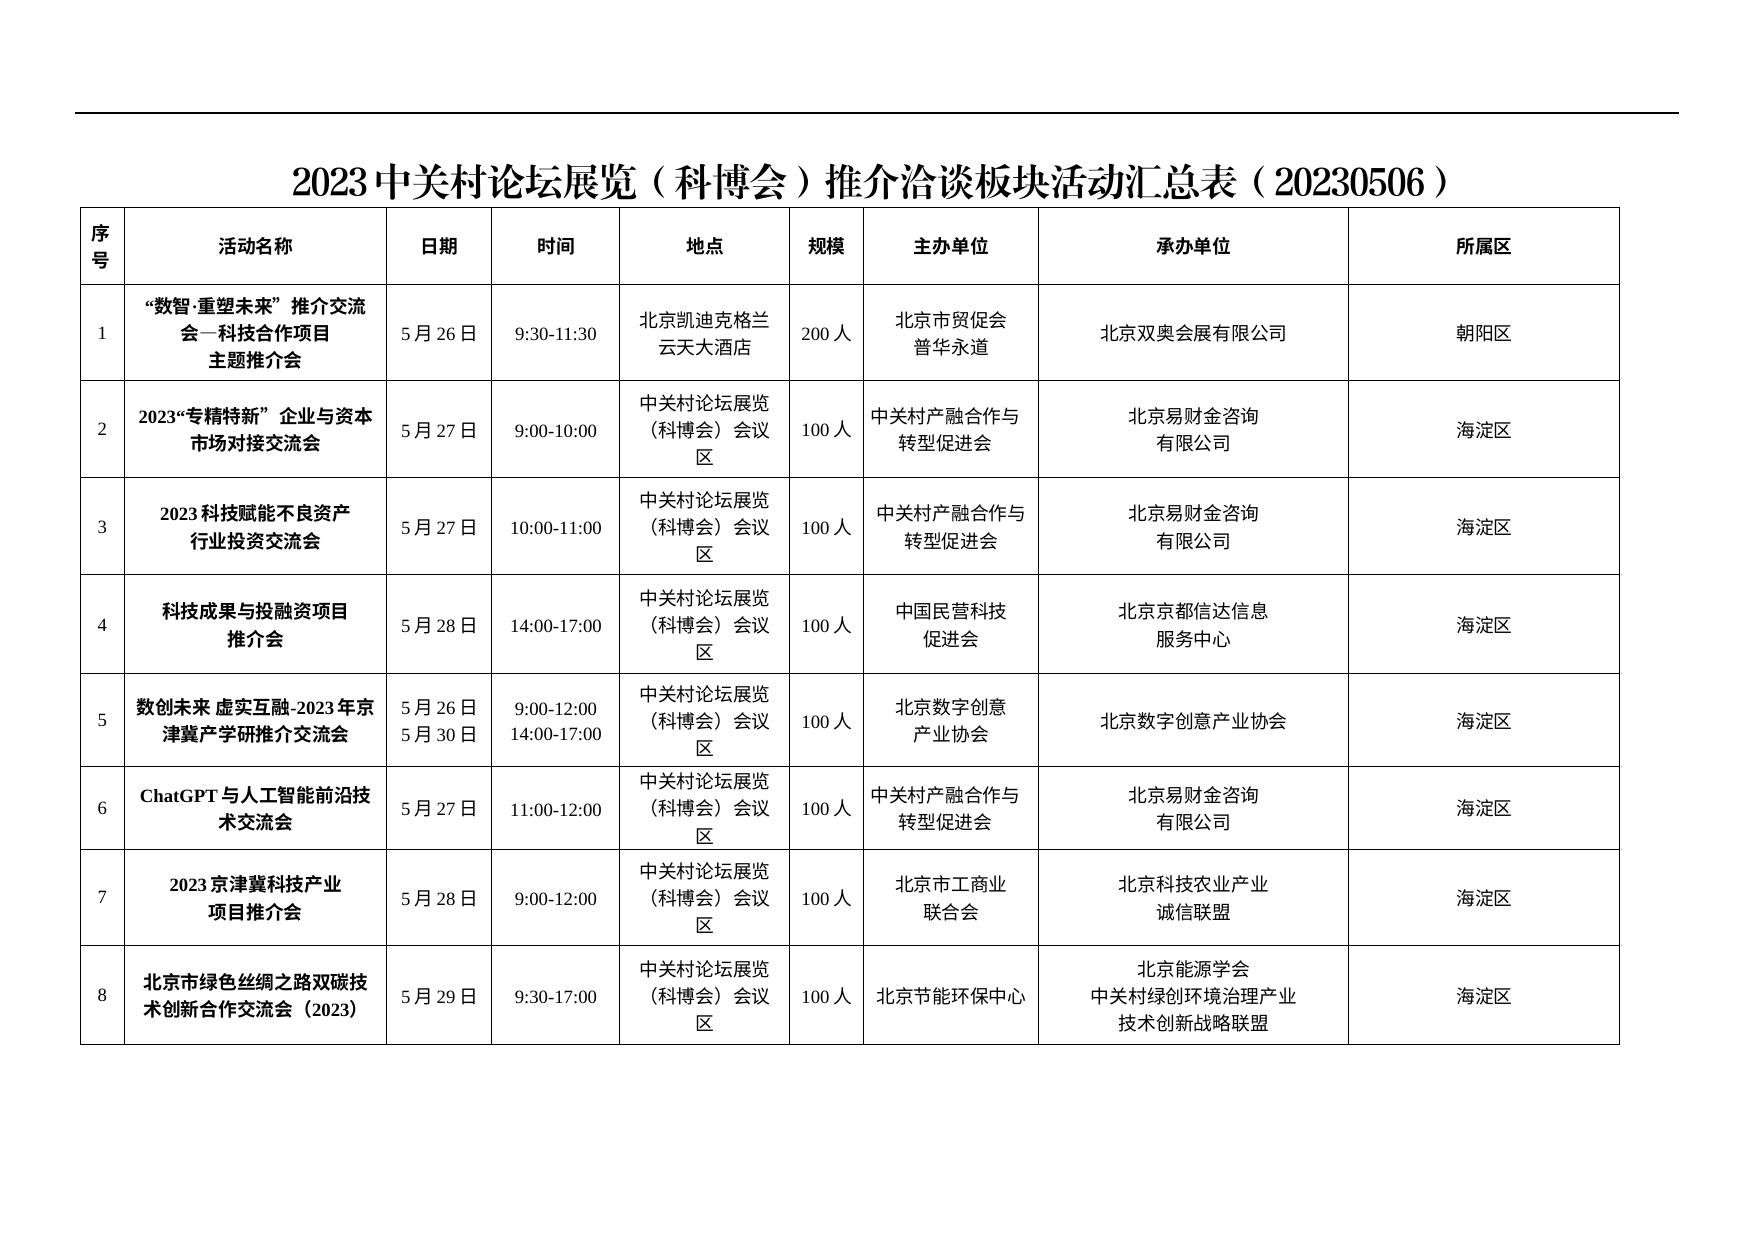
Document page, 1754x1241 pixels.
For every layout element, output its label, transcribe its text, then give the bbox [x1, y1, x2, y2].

table_cell 5 [81, 674, 124, 766]
table_header 地点 [620, 208, 789, 284]
table_cell 北京科技农业产业 诚信联盟 [1039, 850, 1348, 945]
table_cell 中关村论坛展览 （科博会）会议区 [620, 767, 789, 848]
table_cell 100人 [790, 478, 863, 574]
table_cell 8 [81, 946, 124, 1044]
table_cell 中关村论坛展览 （科博会）会议区 [620, 850, 789, 945]
table_cell 3 [81, 478, 124, 574]
table_cell 海淀区 [1349, 478, 1619, 574]
table_cell 9:30-11:30 [492, 285, 619, 380]
table_cell “数智·重塑未来”推介交流会—科技合作项目 主题推介会 [125, 285, 386, 380]
table_cell 100人 [790, 850, 863, 945]
table_header 承办单位 [1039, 208, 1348, 284]
table_cell 数创未来 虚实互融-2023年京津冀产学研推介交流会 [125, 674, 386, 766]
table_cell 海淀区 [1349, 674, 1619, 766]
table_cell 9:00-10:00 [492, 381, 619, 477]
table_header 主办单位 [864, 208, 1038, 284]
table_cell ChatGPT与人工智能前沿技术交流会 [125, 767, 386, 848]
table_cell 2023京津冀科技产业 项目推介会 [125, 850, 386, 945]
table_cell 中关村论坛展览 （科博会）会议区 [620, 575, 789, 673]
table_cell 海淀区 [1349, 767, 1619, 848]
table_header 规模 [790, 208, 863, 284]
table_cell 5月27日 [387, 767, 491, 848]
table_cell 中关村产融合作与转型促进会 [864, 381, 1038, 477]
table_cell 11:00-12:00 [492, 767, 619, 848]
table_cell 9:00-12:00 14:00-17:00 [492, 674, 619, 766]
table_cell 2 [81, 381, 124, 477]
table_cell 200人 [790, 285, 863, 380]
table_cell 2023“专精特新”企业与资本市场对接交流会 [125, 381, 386, 477]
table_cell 中关村论坛展览 （科博会）会议区 [620, 946, 789, 1044]
table_header 所属区 [1349, 208, 1619, 284]
table_cell 北京市工商业 联合会 [864, 850, 1038, 945]
table_cell 中关村论坛展览 （科博会）会议区 [620, 381, 789, 477]
table_cell 海淀区 [1349, 575, 1619, 673]
table_cell 北京市绿色丝绸之路双碳技术创新合作交流会（2023） [125, 946, 386, 1044]
table_cell 4 [81, 575, 124, 673]
table_cell 1 [81, 285, 124, 380]
table_cell 14:00-17:00 [492, 575, 619, 673]
table_cell 100人 [790, 674, 863, 766]
table_cell 中关村产融合作与转型促进会 [864, 478, 1038, 574]
table_cell 北京双奥会展有限公司 [1039, 285, 1348, 380]
table_cell 9:00-12:00 [492, 850, 619, 945]
table_header 序号 [81, 208, 124, 284]
table_cell 北京易财金咨询 有限公司 [1039, 767, 1348, 848]
table_cell 5月28日 [387, 850, 491, 945]
table_cell 北京数字创意 产业协会 [864, 674, 1038, 766]
table_cell 北京凯迪克格兰云天大酒店 [620, 285, 789, 380]
table_cell 7 [81, 850, 124, 945]
table_cell 5月27日 [387, 381, 491, 477]
table_cell 北京易财金咨询 有限公司 [1039, 381, 1348, 477]
table_cell 100人 [790, 575, 863, 673]
table_cell 5月26日 [387, 285, 491, 380]
table_cell 朝阳区 [1349, 285, 1619, 380]
table_cell 北京市贸促会 普华永道 [864, 285, 1038, 380]
table_cell 5月27日 [387, 478, 491, 574]
table_cell 100人 [790, 946, 863, 1044]
table_cell 北京数字创意产业协会 [1039, 674, 1348, 766]
table_header 活动名称 [125, 208, 386, 284]
table_cell 100人 [790, 767, 863, 848]
table_cell 6 [81, 767, 124, 848]
table_cell 中关村论坛展览 （科博会）会议区 [620, 478, 789, 574]
table_cell 9:30-17:00 [492, 946, 619, 1044]
table_cell 北京能源学会 中关村绿创环境治理产业 技术创新战略联盟 [1039, 946, 1348, 1044]
table_cell 北京京都信达信息 服务中心 [1039, 575, 1348, 673]
table_cell 5月29日 [387, 946, 491, 1044]
table_cell 海淀区 [1349, 381, 1619, 477]
table_cell 海淀区 [1349, 946, 1619, 1044]
table_cell 科技成果与投融资项目 推介会 [125, 575, 386, 673]
table_cell 5月28日 [387, 575, 491, 673]
table_cell 北京易财金咨询 有限公司 [1039, 478, 1348, 574]
table_cell 2023科技赋能不良资产 行业投资交流会 [125, 478, 386, 574]
table_cell 中关村论坛展览 （科博会）会议区 [620, 674, 789, 766]
table_cell 中关村产融合作与转型促进会 [864, 767, 1038, 848]
text 2023中关村论坛展览（科博会）推介洽谈板块活动汇总表（20230506） [75, 163, 1679, 207]
table_cell 5月26日 5月30日 [387, 674, 491, 766]
table_cell 海淀区 [1349, 850, 1619, 945]
table_cell 北京节能环保中心 [864, 946, 1038, 1044]
table_cell 10:00-11:00 [492, 478, 619, 574]
table_cell 中国民营科技 促进会 [864, 575, 1038, 673]
table_header 日期 [387, 208, 491, 284]
table_header 时间 [492, 208, 619, 284]
table_cell 100人 [790, 381, 863, 477]
